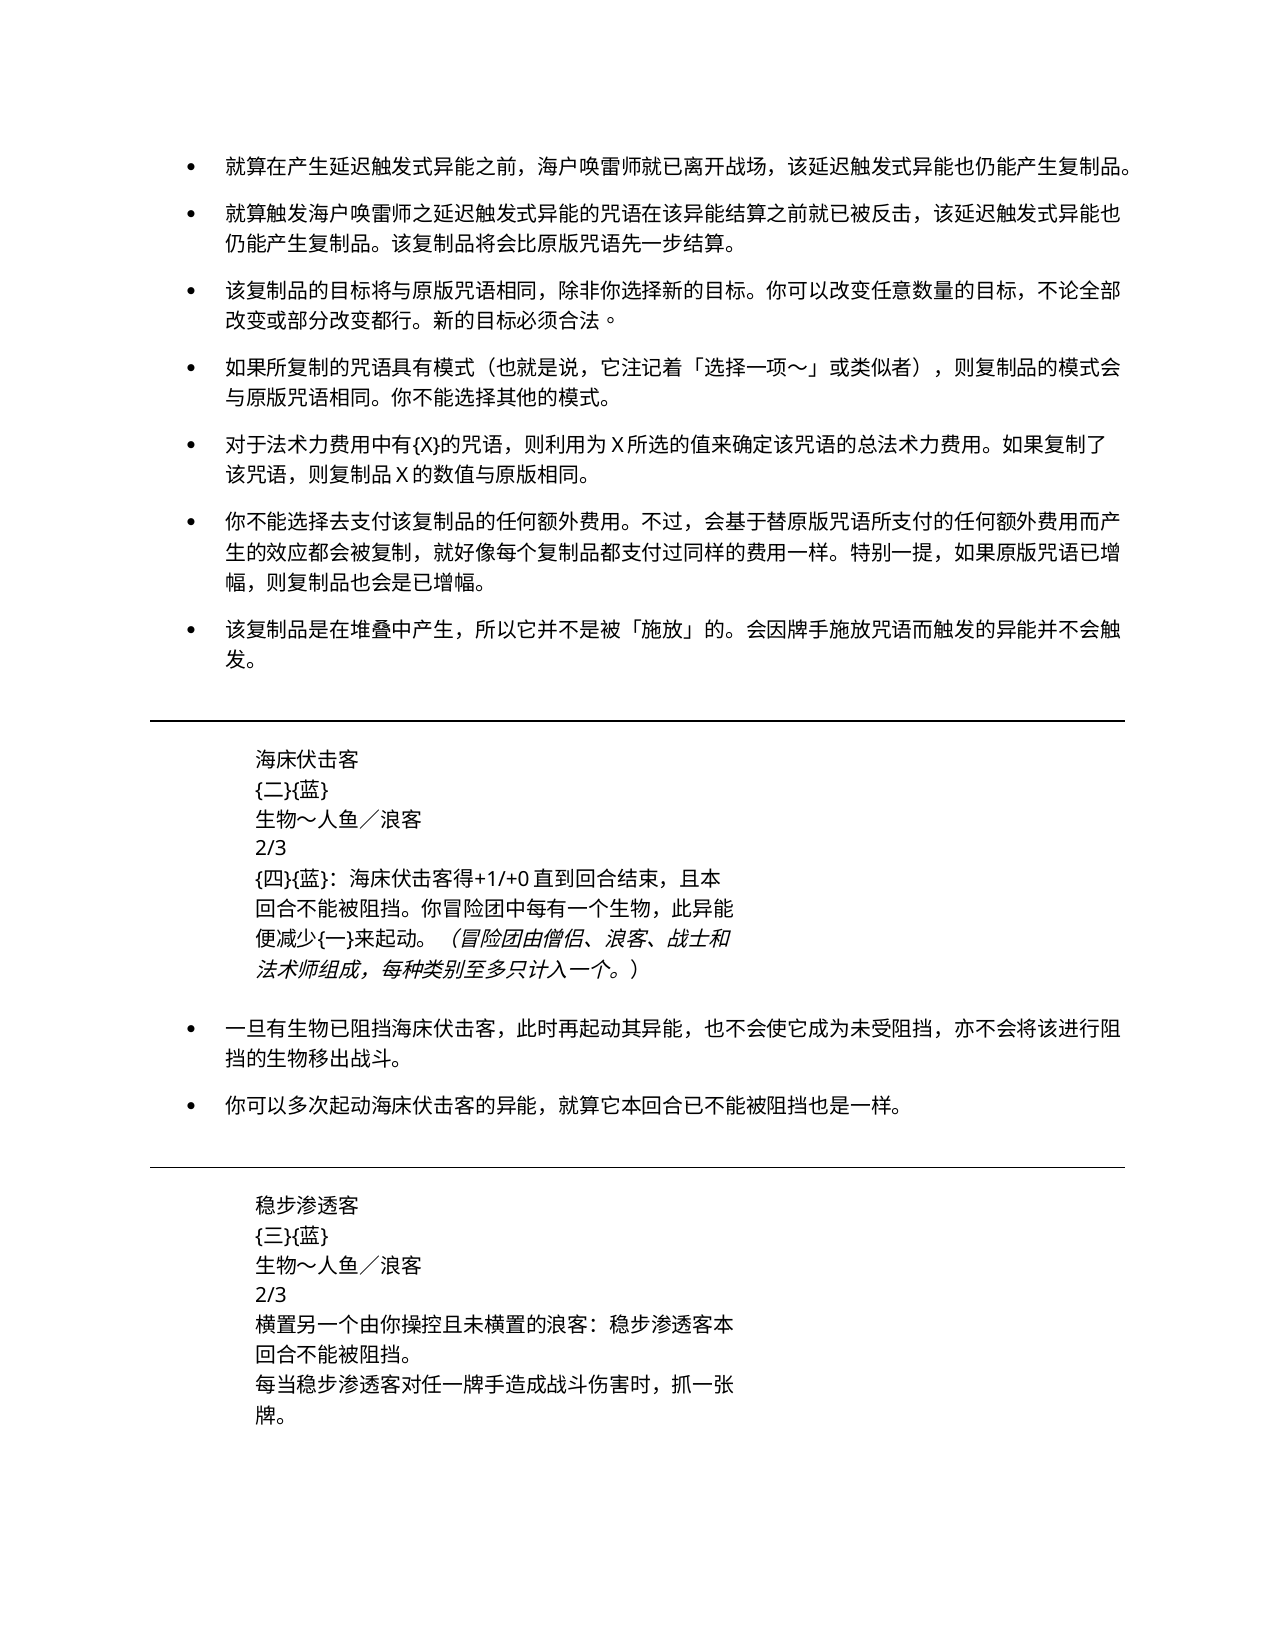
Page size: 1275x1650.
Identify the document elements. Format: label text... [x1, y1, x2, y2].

text 就算触发海户唤雷师之延迟触发式异能的咒语在该异能结算之前就已被反击，该延迟触发式异能也仍能产生复制品。该复制品将会比原版咒语先一步结算。 [187, 197, 1125, 257]
text 你可以多次起动海床伏击客的异能，就算它本回合已不能被阻挡也是一样。 [187, 1089, 1125, 1119]
text 就算在产生延迟触发式异能之前，海户唤雷师就已离开战场，该延迟触发式异能也仍能产生复制品。 [187, 150, 1125, 180]
text 一旦有生物已阻挡海床伏击客，此时再起动其异能，也不会使它成为未受阻挡，亦不会将该进行阻挡的生物移出战斗。 [187, 1012, 1125, 1073]
text 你不能选择去支付该复制品的任何额外费用。不过，会基于替原版咒语所支付的任何额外费用而产生的效应都会被复制，就好像每个复制品都支付过同样的费用一样。特别一提，如果原版咒语已增幅，则复制品也会是已增幅。 [187, 506, 1125, 596]
text 稳步渗透客 {三}{蓝} 生物～人鱼／浪客 2/3 横置另一个由你操控且未横置的浪客：稳步渗透客本回合不能被阻挡。 每当稳步渗透客对任一牌手造成战斗伤害时，抓一张牌。 [255, 1189, 735, 1429]
text 如果所复制的咒语具有模式（也就是说，它注记着「选择一项～」或类似者），则复制品的模式会与原版咒语相同。你不能选择其他的模式。 [187, 351, 1125, 412]
text 对于法术力费用中有{X}的咒语，则利用为X所选的值来确定该咒语的总法术力费用。如果复制了该咒语，则复制品X的数值与原版相同。 [187, 428, 1125, 489]
text 该复制品是在堆叠中产生，所以它并不是被「施放」的。会因牌手施放咒语而触发的异能并不会触发。 [187, 613, 1125, 673]
text 该复制品的目标将与原版咒语相同，除非你选择新的目标。你可以改变任意数量的目标，不论全部改变或部分改变都行。新的目标必须合法。 [187, 274, 1125, 334]
text 海床伏击客 {二}{蓝} 生物～人鱼／浪客 2/3 {四}{蓝}：海床伏击客得+1/+0直到回合结束，且本回合不能被阻挡。你冒险团中每有一个生物，此异能便减少{一}来起动。（冒险团由僧侣、浪客、战士和法术师组成，每种类别至多只计入一个。） [255, 743, 735, 983]
